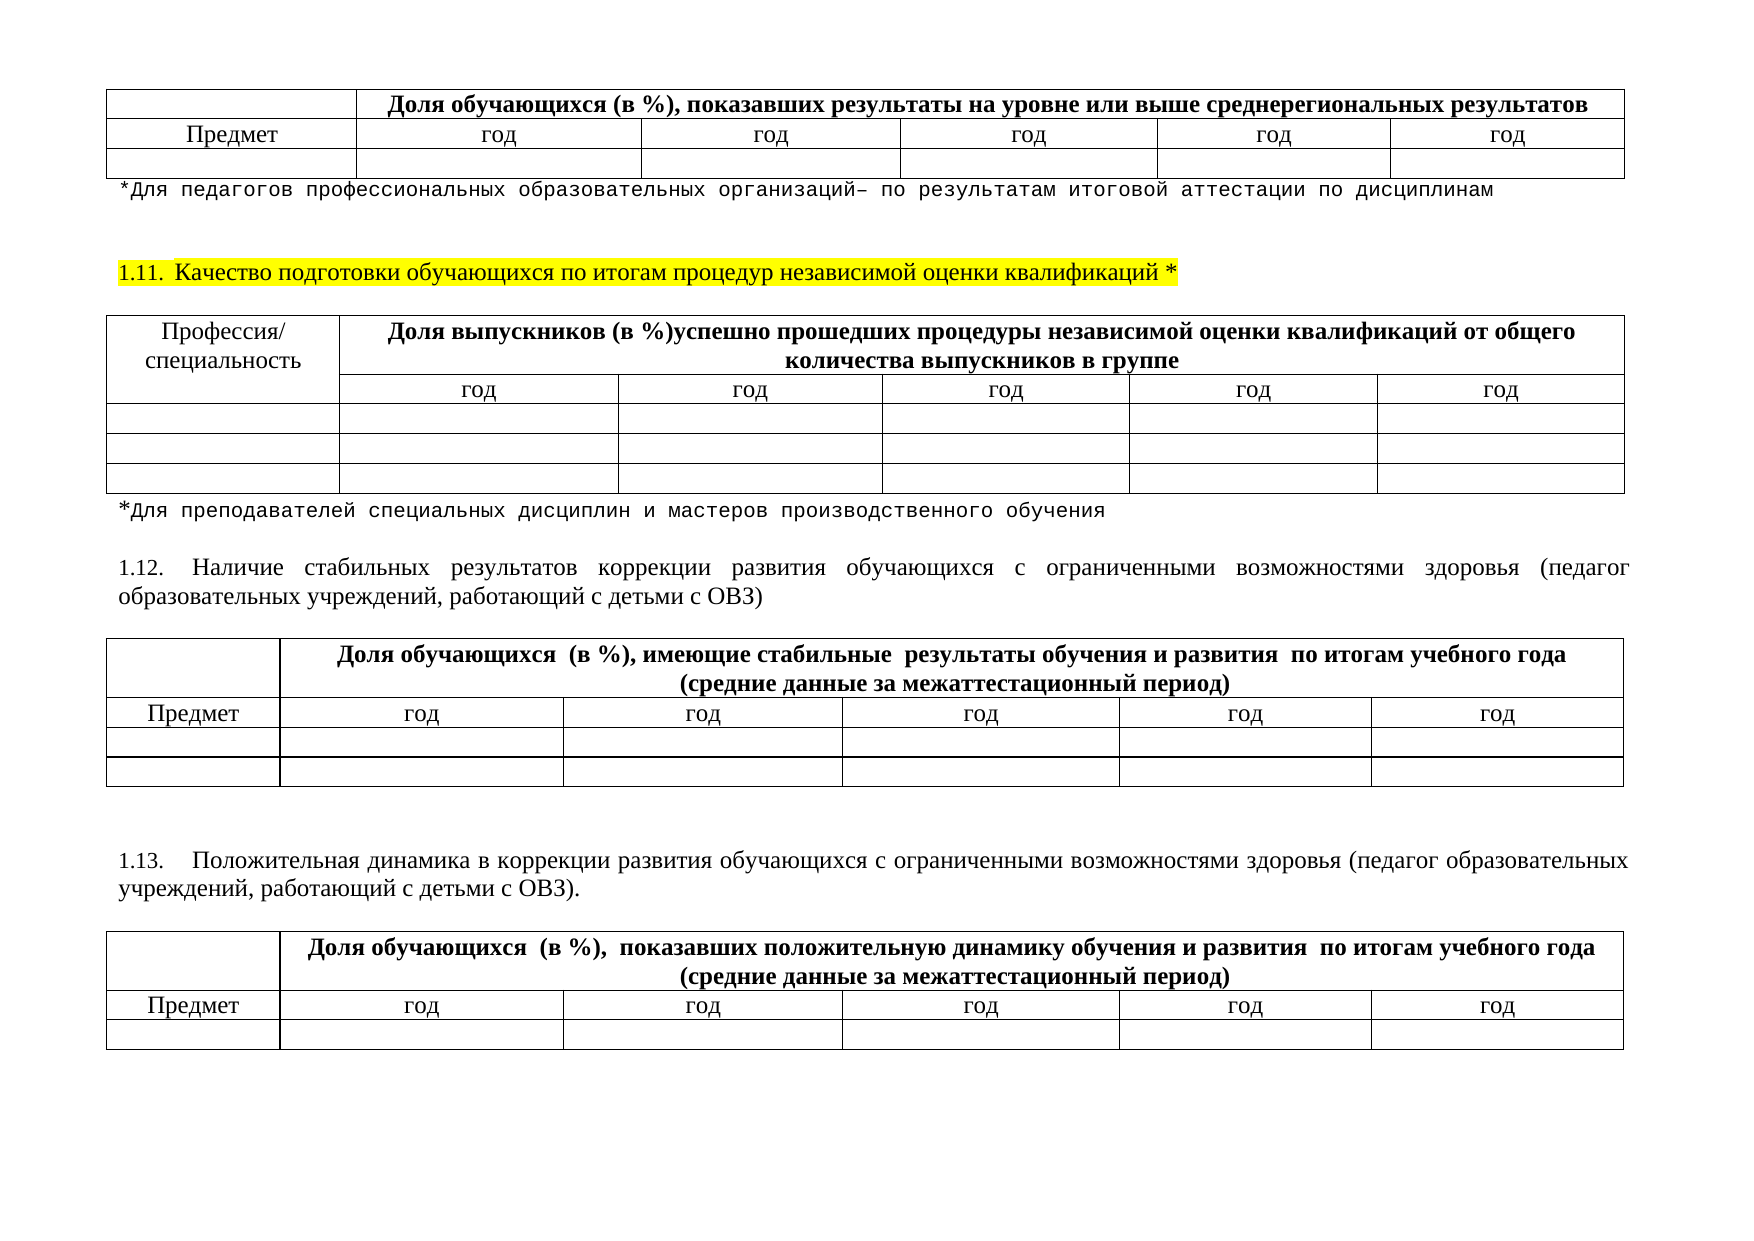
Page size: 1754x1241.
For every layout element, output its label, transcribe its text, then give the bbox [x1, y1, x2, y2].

table_header Доля обучающихся (в %), показавших положительную динамику обучения и развития по итогам учебного года (средние данные за межаттестационный период) [281, 932, 1623, 989]
table_cell год [1372, 698, 1623, 727]
table_cell [642, 149, 900, 178]
table_header [107, 90, 356, 118]
table_cell [619, 464, 882, 493]
table_cell [1130, 434, 1377, 463]
table_cell [340, 434, 618, 463]
table_cell [1372, 1020, 1623, 1049]
table_cell год [619, 375, 882, 403]
table_cell [357, 149, 641, 178]
table_cell год [1158, 119, 1390, 148]
table_header Доля обучающихся (в %), показавших результаты на уровне или выше среднерегиональных результатов [357, 90, 1624, 118]
table_cell [564, 758, 842, 786]
table_cell [340, 464, 618, 493]
table_cell Предмет [107, 119, 356, 148]
table_header Профессия/ специальность [107, 316, 339, 403]
table_cell [340, 404, 618, 433]
table_cell год [901, 119, 1157, 148]
table_cell год [642, 119, 900, 148]
table_cell [843, 1020, 1119, 1049]
table_cell [564, 1020, 842, 1049]
list *Для преподавателей специальных дисциплин и мастеров производственного обучения [118, 494, 1631, 523]
table_cell год [340, 375, 618, 403]
table_cell [107, 464, 339, 493]
table_cell [1378, 404, 1624, 433]
table_cell Предмет [107, 991, 279, 1019]
table_cell год [843, 698, 1119, 727]
list Качество подготовки обучающихся по итогам процедур независимой оценки квалификаций * [118, 257, 1636, 286]
table_cell [1120, 728, 1371, 756]
table_cell год [281, 698, 563, 727]
table_cell Предмет [107, 698, 279, 727]
table_cell [1391, 149, 1624, 178]
table_cell [564, 728, 842, 756]
table_cell [1372, 728, 1623, 756]
table_cell год [564, 991, 842, 1019]
table_cell год [1372, 991, 1623, 1019]
table_cell год [843, 991, 1119, 1019]
table_cell [1378, 464, 1624, 493]
table_cell [281, 758, 563, 786]
table_cell год [357, 119, 641, 148]
table_cell год [1120, 698, 1371, 727]
table_cell [619, 404, 882, 433]
table_cell год [1120, 991, 1371, 1019]
table_cell [1120, 1020, 1371, 1049]
table_cell [1372, 758, 1623, 786]
table_cell [901, 149, 1157, 178]
table_cell [1158, 149, 1390, 178]
table_cell [107, 434, 339, 463]
table_cell [107, 728, 279, 756]
table_cell [883, 464, 1129, 493]
list Наличие стабильных результатов коррекции развития обучающихся с ограниченными возможностями здоровья (педагог образовательных учреждений, работающий с детьми с ОВЗ) [118, 552, 1631, 609]
table_cell год [564, 698, 842, 727]
table_header Доля обучающихся (в %), имеющие стабильные результаты обучения и развития по итогам учебного года (средние данные за межаттестационный период) [281, 639, 1623, 697]
table_cell год [1378, 375, 1624, 403]
table_cell [883, 404, 1129, 433]
table_cell [1378, 434, 1624, 463]
table_cell год [281, 991, 563, 1019]
table_header [107, 639, 279, 697]
table_cell [619, 434, 882, 463]
table_cell [107, 758, 279, 786]
table_header Доля выпускников (в %)успешно прошедших процедуры независимой оценки квалификаций от общего количества выпускников в группе [340, 316, 1624, 373]
list Положительная динамика в коррекции развития обучающихся с ограниченными возможностями здоровья (педагог образовательных учреждений, работающий с детьми с ОВЗ). [118, 845, 1631, 902]
table_cell [107, 404, 339, 433]
table_cell [843, 758, 1119, 786]
table_header [107, 932, 279, 989]
table_cell [1120, 758, 1371, 786]
table_cell [107, 149, 356, 178]
table_cell [281, 1020, 563, 1049]
table_cell [281, 728, 563, 756]
table_cell [1130, 404, 1377, 433]
table_cell год [883, 375, 1129, 403]
table_cell [107, 1020, 279, 1049]
table_cell [883, 434, 1129, 463]
table_cell год [1130, 375, 1377, 403]
table_cell [843, 728, 1119, 756]
table_cell год [1391, 119, 1624, 148]
text *Для педагогов профессиональных образовательных организаций– по результатам итоговой аттестации по дисциплинам [118, 179, 1636, 203]
table_cell [1130, 464, 1377, 493]
